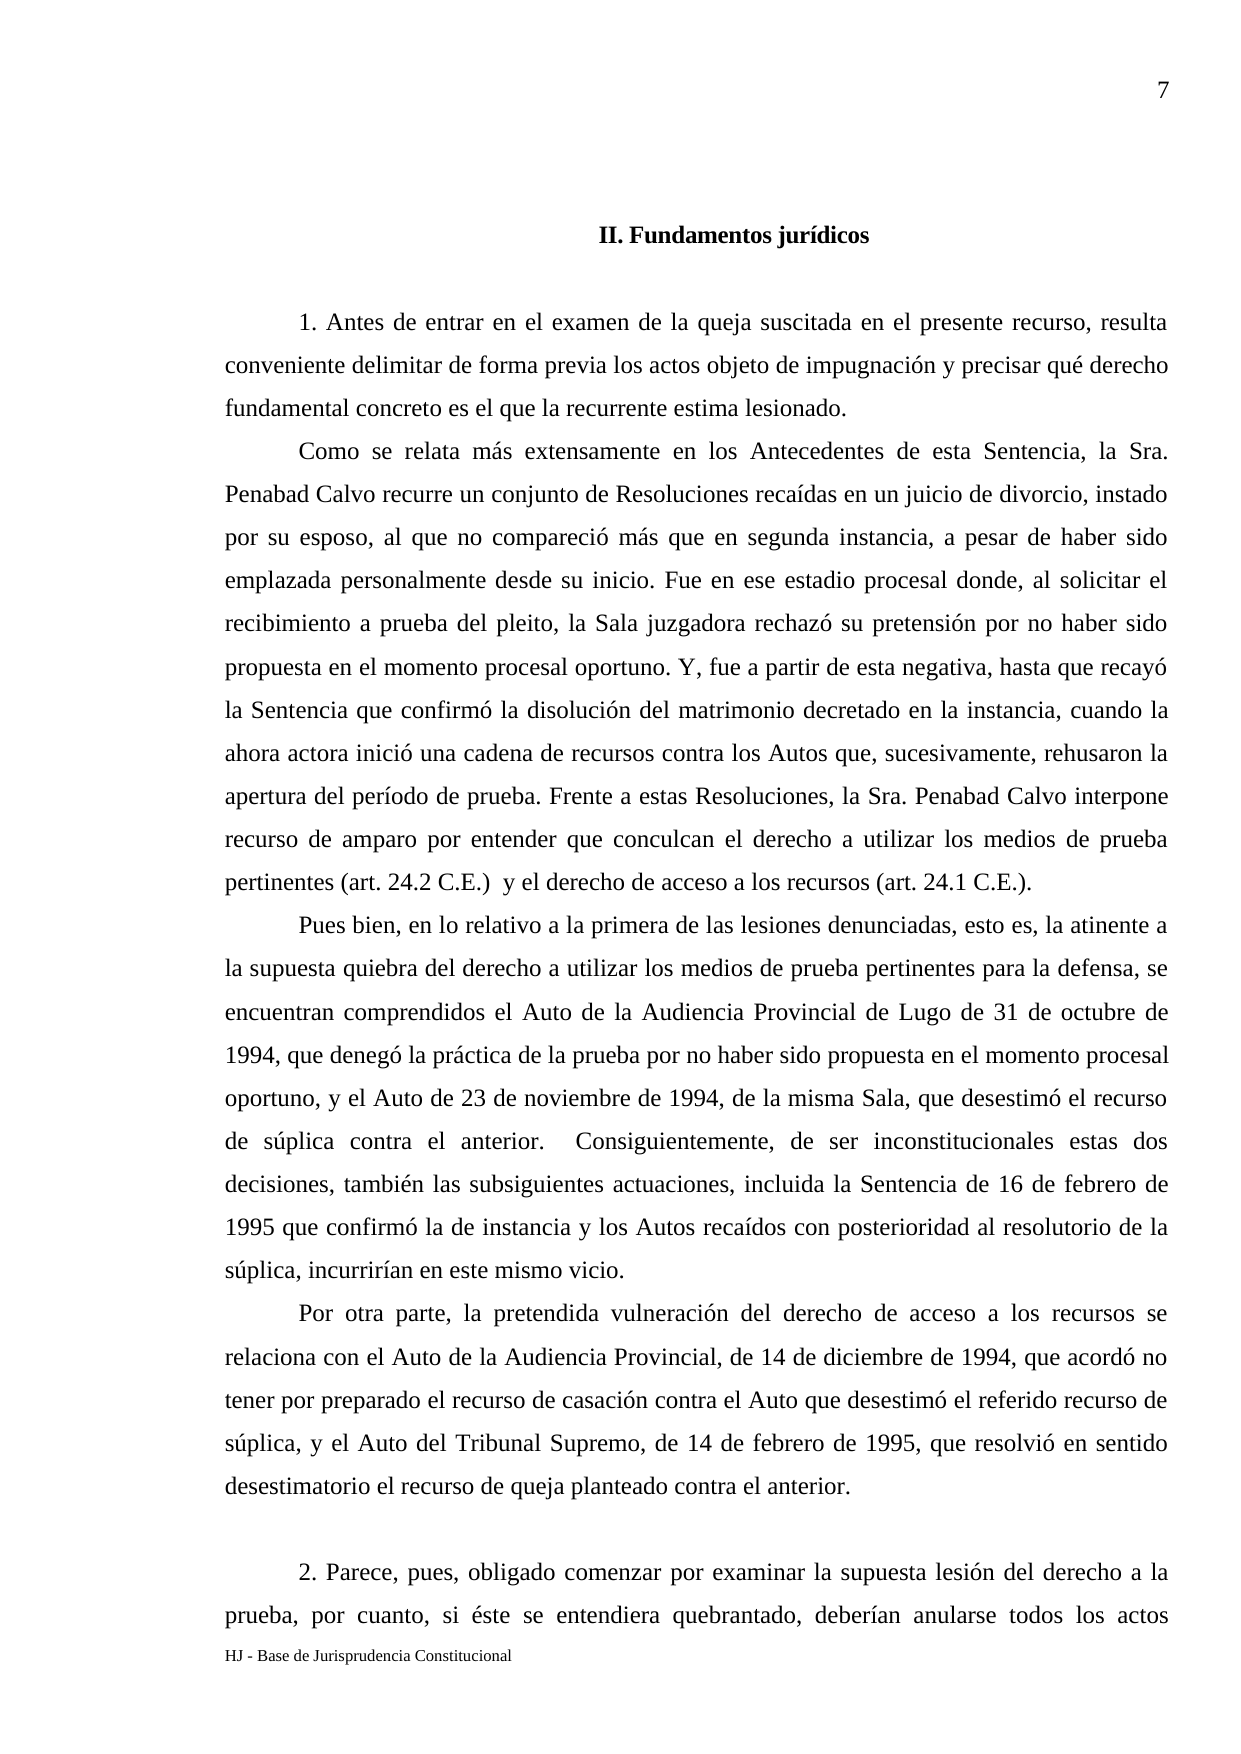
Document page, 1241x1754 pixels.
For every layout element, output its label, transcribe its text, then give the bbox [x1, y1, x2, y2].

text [224, 1557, 1169, 1629]
text Como se relata más extensamente en los Antecedentes de esta Sentencia, la Sra. Penabad Calvo recurre un conjunto de Resoluciones recaídas en un juicio de divorcio, instado por su esposo, al que no compareció más que en segunda instancia, a pesar de haber sido emplazada personalmente desde su inicio. Fue en ese estadio procesal donde, al solicitar el recibimiento a prueba del pleito, la Sala juzgadora rechazó su pretensión por no haber sido propuesta en el momento procesal oportuno. Y, fue a partir de esta negativa, hasta que recayó la Sentencia que confirmó la disolución del matrimonio decretado en la instancia, cuando la ahora actora inició una cadena de recursos contra los Autos que, sucesivamente, rehusaron la apertura del período de prueba. Frente a estas Resoluciones, la Sra. Penabad Calvo interpone recurso de amparo por entender que conculcan el derecho a utilizar los medios de prueba pertinentes (art. 24.2 C.E.) y el derecho de acceso a los recursos (art. 24.1 C.E.). [224, 436, 1169, 896]
text Pues bien, en lo relativo a la primera de las lesiones denunciadas, esto es, la atinente a la supuesta quiebra del derecho a utilizar los medios de prueba pertinentes para la defensa, se encuentran comprendidos el Auto de la Audiencia Provincial de Lugo de 31 de octubre de 1994, que denegó la práctica de la prueba por no haber sido propuesta en el momento procesal oportuno, y el Auto de 23 de noviembre de 1994, de la misma Sala, que desestimó el recurso de súplica contra el anterior. Consiguientemente, de ser inconstitucionales estas dos decisiones, también las subsiguientes actuaciones, incluida la Sentencia de 16 de febrero de 1995 que confirmó la de instancia y los Autos recaídos con posterioridad al resolutorio de la súplica, incurrirían en este mismo vicio. [224, 910, 1169, 1284]
text 1. Antes de entrar en el examen de la queja suscitada en el presente recurso, resulta conveniente delimitar de forma previa los actos objeto de impugnación y precisar qué derecho fundamental concreto es el que la recurrente estima lesionado. [224, 307, 1169, 422]
subtitle II. Fundamentos jurídicos [224, 220, 1169, 249]
text Por otra parte, la pretendida vulneración del derecho de acceso a los recursos se relaciona con el Auto de la Audiencia Provincial, de 14 de diciembre de 1994, que acordó no tener por preparado el recurso de casación contra el Auto que desestimó el referido recurso de súplica, y el Auto del Tribunal Supremo, de 14 de febrero de 1995, que resolvió en sentido desestimatorio el recurso de queja planteado contra el anterior. [224, 1298, 1169, 1500]
